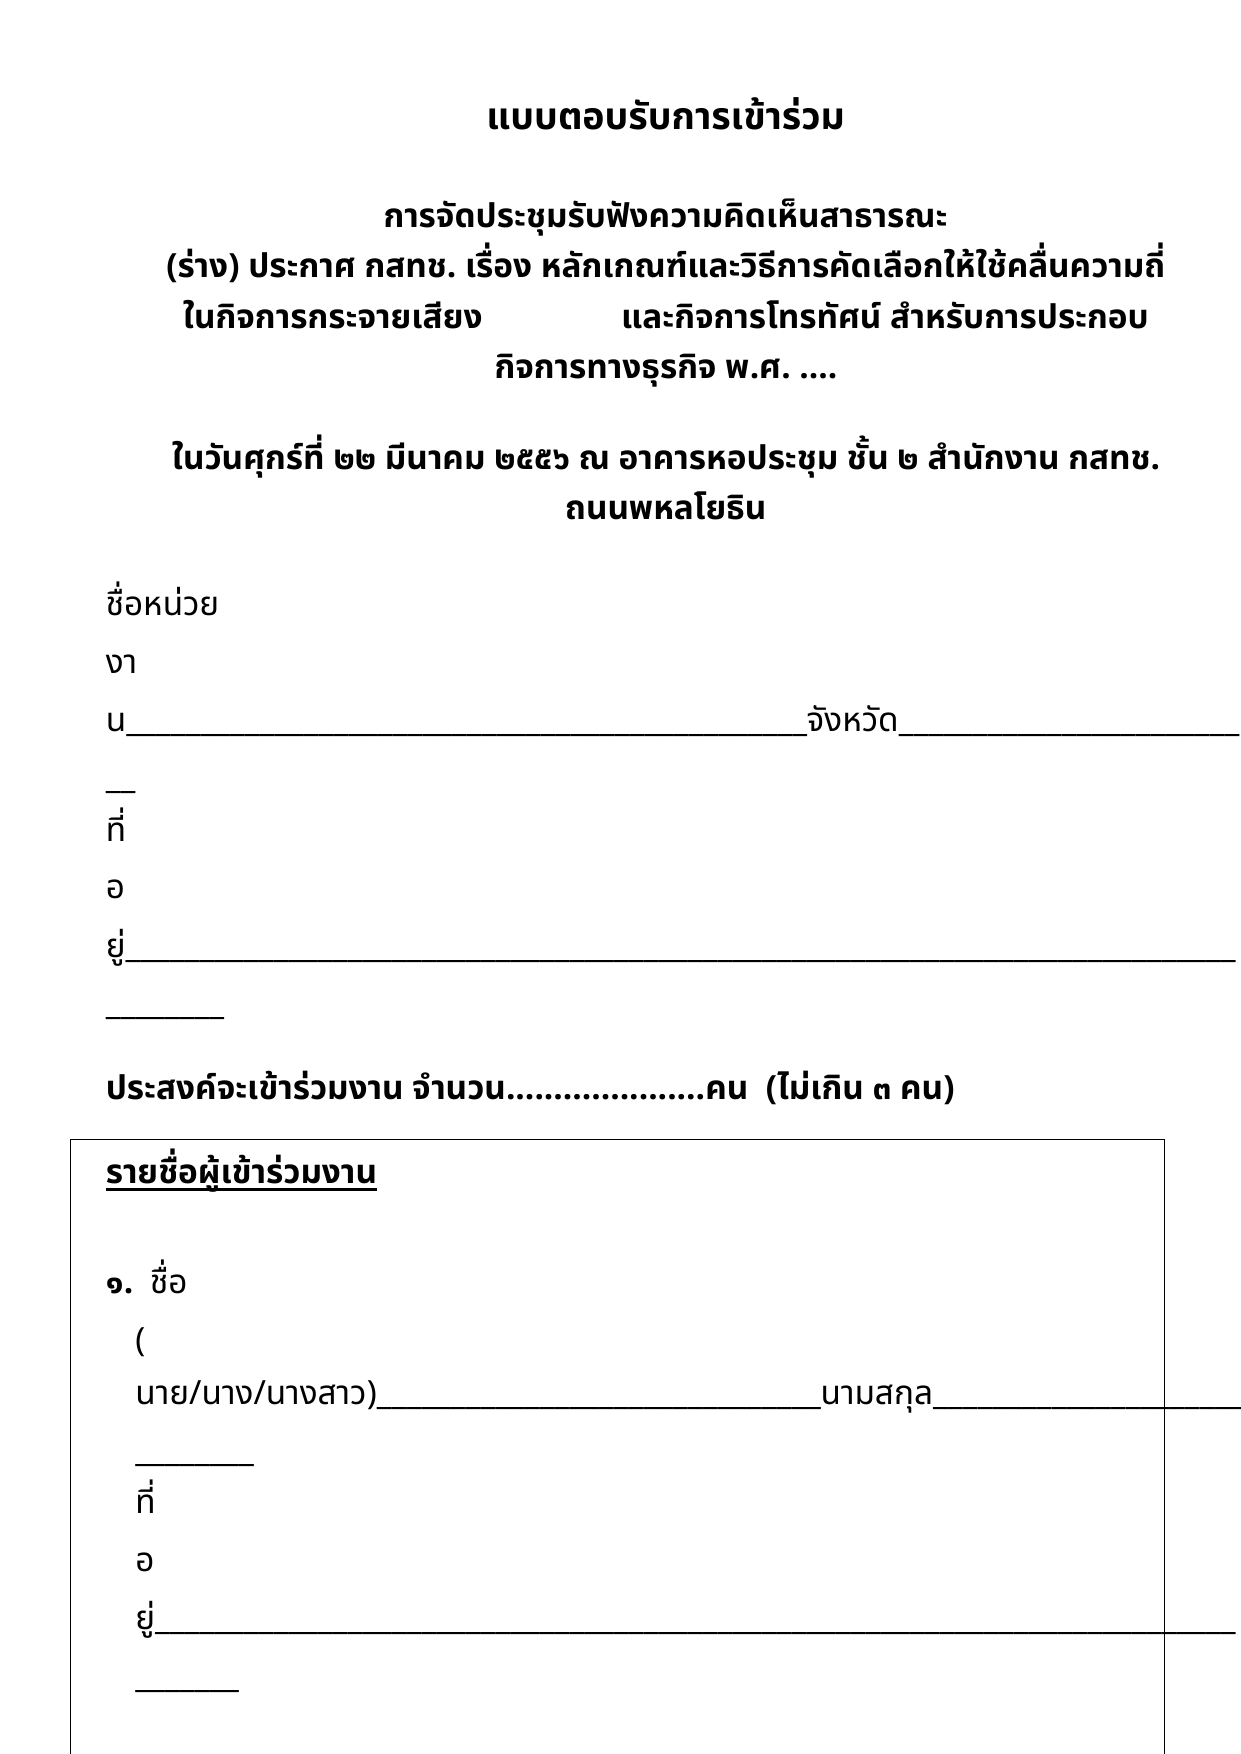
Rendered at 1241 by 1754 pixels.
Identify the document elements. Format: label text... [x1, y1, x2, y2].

list ที่อยู่___________________________________________________________________________________ [106, 806, 1240, 1024]
list รายชื่อผู้เข้าร่วมงาน [106, 1148, 1240, 1198]
text ในวันศุกร์ที่ ๒๒ มีนาคม ๒๕๕๖ ณ อาคารหอประชุม ชั้น ๒ สำนักงาน กสทช. ถนนพหลโยธิน [150, 434, 1181, 535]
list ชื่อหน่วยงาน______________________________________________จังหวัด_________________________ [106, 580, 1240, 799]
text แบบตอบรับการเข้าร่วม [150, 90, 1181, 146]
list ๑. ชื่อ (นาย/นาง/นางสาว)______________________________นามสกุล_____________________________ [106, 1258, 1240, 1472]
text (ร่าง) ประกาศ กสทช. เรื่อง หลักเกณฑ์และวิธีการคัดเลือกให้ใช้คลื่นความถี่ในกิจการกระจายเสียง และกิจการโทรทัศน์ สำหรับการประกอบกิจการทางธุรกิจ พ.ศ. .... [150, 242, 1181, 394]
list ที่อยู่________________________________________________________________________________ [106, 1478, 1240, 1697]
text การจัดประชุมรับฟังความคิดเห็นสาธารณะ [150, 192, 1181, 242]
list ประสงค์จะเข้าร่วมงาน จำนวน.....................คน (ไม่เกิน ๓ คน) [106, 1063, 1240, 1114]
